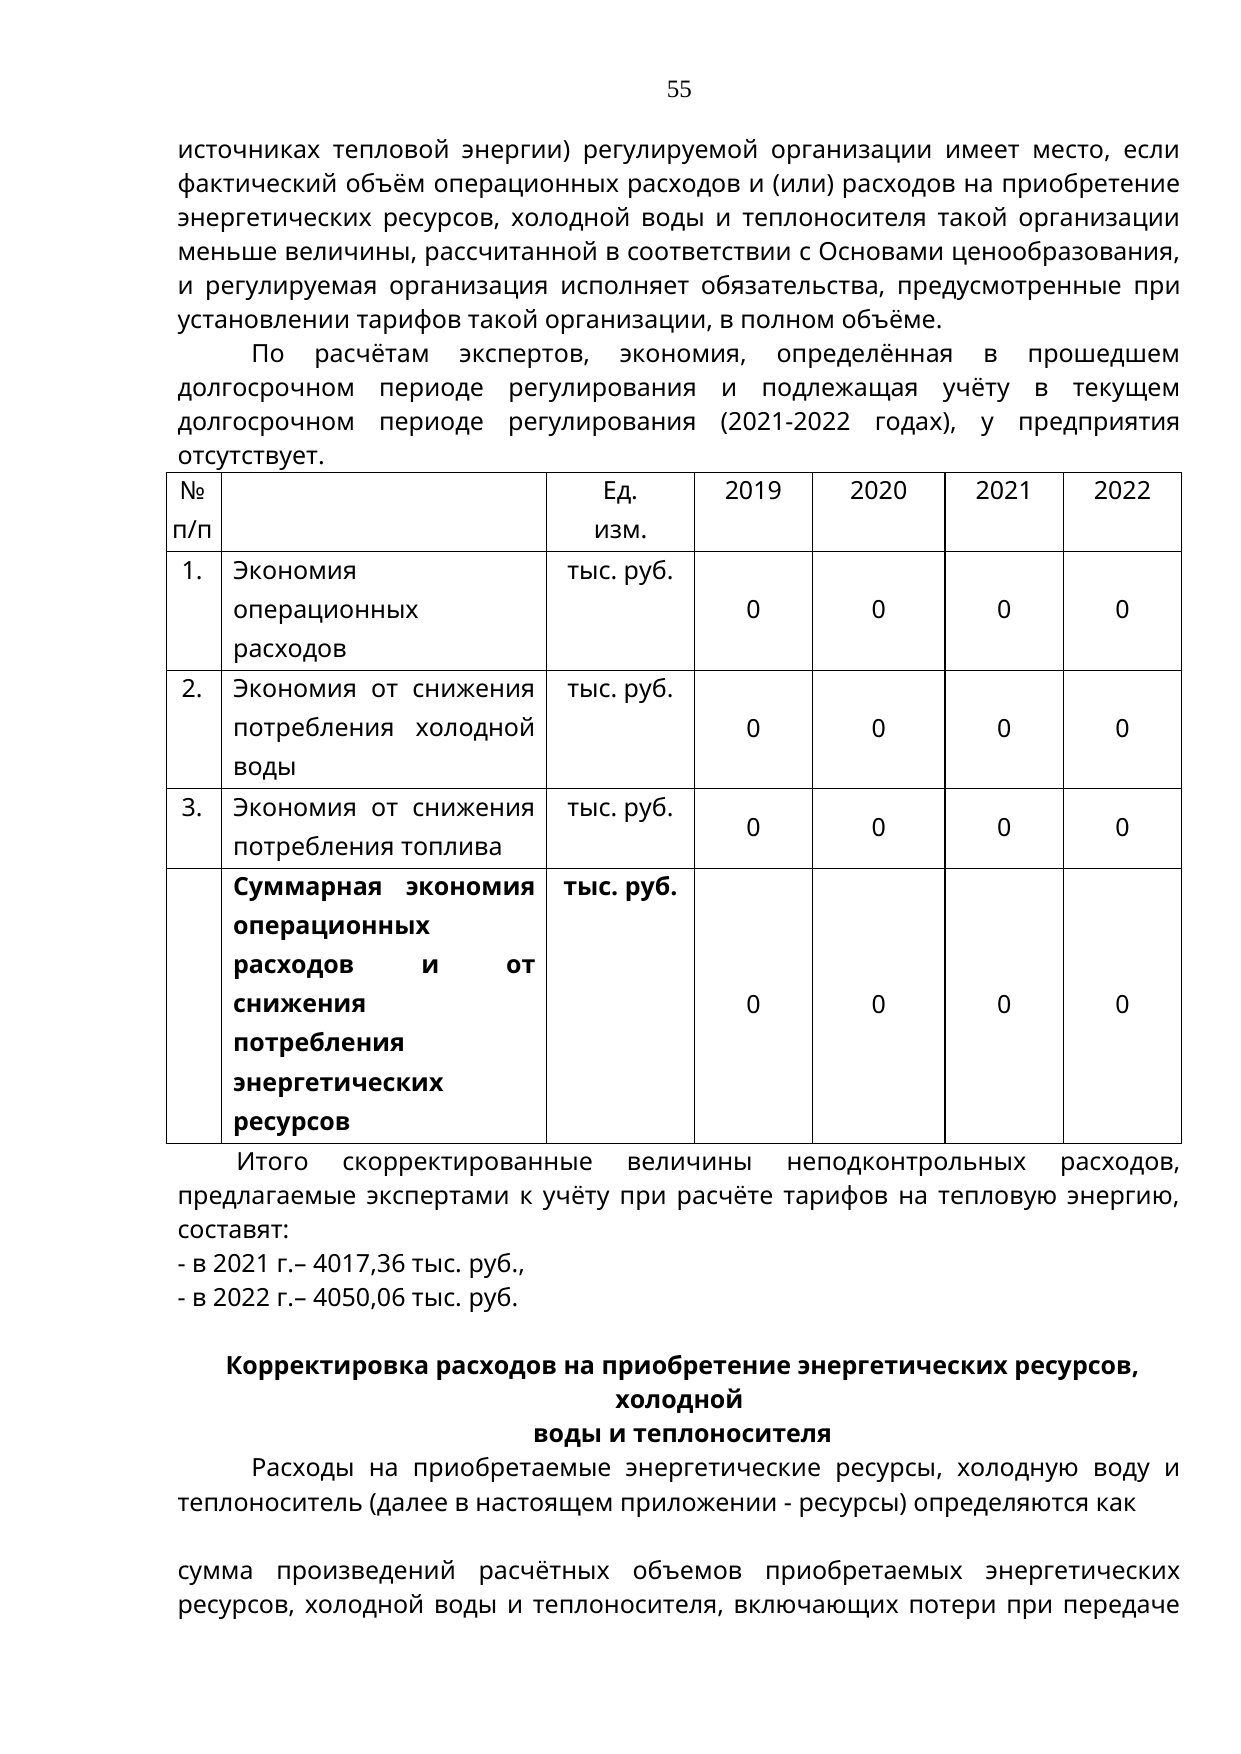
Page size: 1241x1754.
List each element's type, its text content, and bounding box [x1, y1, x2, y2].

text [177, 131, 1181, 336]
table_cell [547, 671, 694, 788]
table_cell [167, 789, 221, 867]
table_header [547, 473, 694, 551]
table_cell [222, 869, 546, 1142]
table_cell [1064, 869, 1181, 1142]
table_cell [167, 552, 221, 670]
text По расчётам экспертов, экономия, определённая в прошедшем долгосрочном периоде регулирования и подлежащая учёту в текущем долгосрочном периоде регулирования (2021-2022 годах), у предприятия отсутствует. [177, 336, 1181, 472]
text - в 2021 г.– 4017,36 тыс. руб., [177, 1246, 1181, 1280]
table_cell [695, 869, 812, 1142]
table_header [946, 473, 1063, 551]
text Расходы на приобретаемые энергетические ресурсы, холодную воду и теплоноситель (далее в настоящем приложении - ресурсы) определяются как [177, 1450, 1181, 1518]
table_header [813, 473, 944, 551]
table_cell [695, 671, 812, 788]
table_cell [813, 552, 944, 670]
text - в 2022 г.– 4050,06 тыс. руб. [177, 1280, 1181, 1314]
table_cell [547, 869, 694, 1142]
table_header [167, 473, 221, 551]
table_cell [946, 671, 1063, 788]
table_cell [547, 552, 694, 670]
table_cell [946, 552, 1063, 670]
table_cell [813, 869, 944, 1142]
text воды и теплоносителя [177, 1416, 1181, 1450]
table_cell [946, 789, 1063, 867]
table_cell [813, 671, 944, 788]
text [177, 1552, 1181, 1620]
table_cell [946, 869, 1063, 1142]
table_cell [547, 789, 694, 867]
text Итого скорректированные величины неподконтрольных расходов, предлагаемые экспертами к учёту при расчёте тарифов на тепловую энергию, составят: [177, 1144, 1181, 1246]
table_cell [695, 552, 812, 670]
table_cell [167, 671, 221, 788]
text Корректировка расходов на приобретение энергетических ресурсов, холодной [177, 1348, 1181, 1416]
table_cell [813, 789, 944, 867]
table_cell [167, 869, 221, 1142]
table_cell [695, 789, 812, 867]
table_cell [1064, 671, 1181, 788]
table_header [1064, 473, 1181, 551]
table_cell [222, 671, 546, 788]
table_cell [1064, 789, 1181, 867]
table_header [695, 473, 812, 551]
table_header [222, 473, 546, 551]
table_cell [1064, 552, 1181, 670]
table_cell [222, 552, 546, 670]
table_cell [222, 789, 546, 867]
